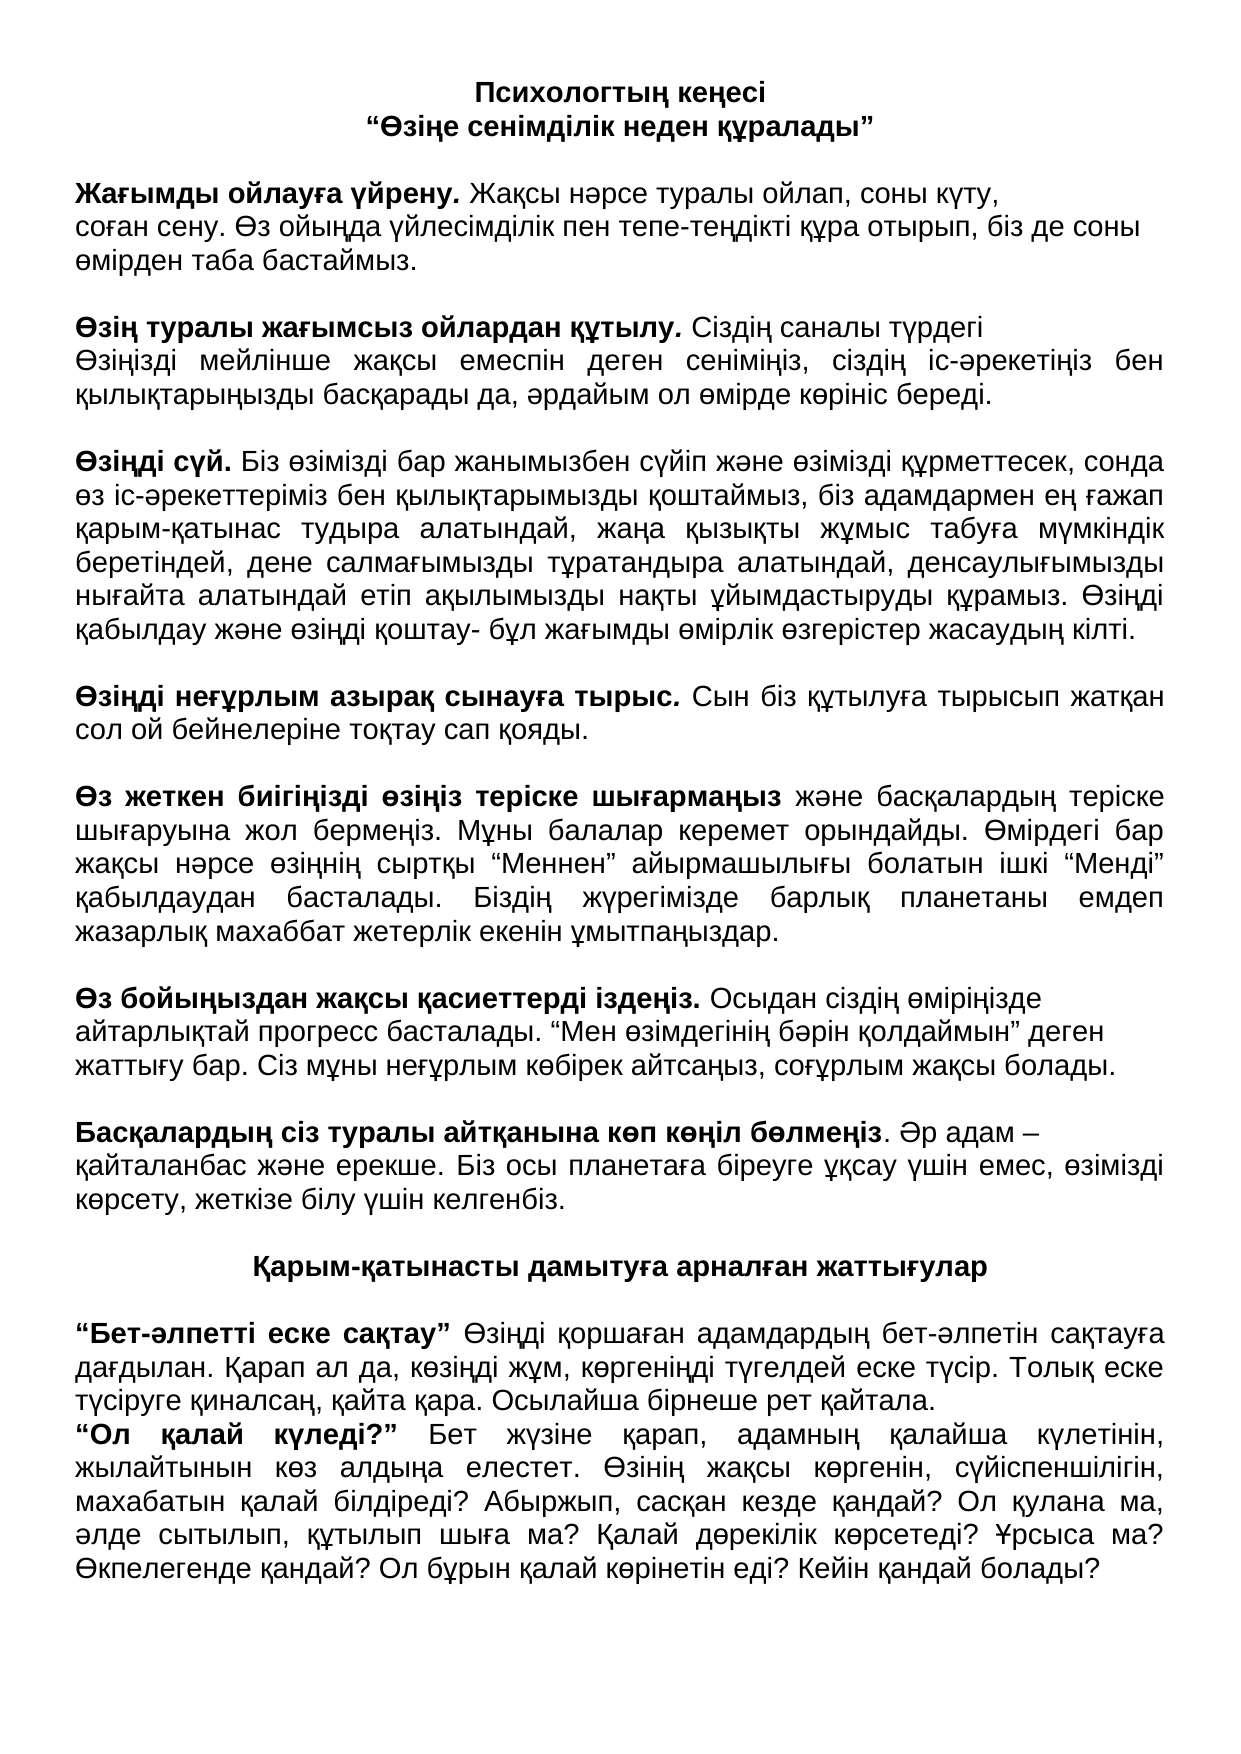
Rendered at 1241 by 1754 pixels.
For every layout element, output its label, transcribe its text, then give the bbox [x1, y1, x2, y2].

text Өз жеткен биігіңізді өзіңіз теріске шығармаңыз және басқалардың теріске шығаруына жол бермеңіз. Мұны балалар керемет орындайды. Өмірдегі бар жақсы нәрсе өзіңнің сыртқы “Меннен” айырмашылығы болатын ішкі “Менді” қабылдаудан басталады. Біздің жүрегімізде барлық планетаны емдеп жазарлық махаббат жетерлік екенін ұмытпаңыздар. [75, 779, 1165, 947]
text Өз бойыңыздан жақсы қасиеттерді іздеңіз. Осыдан сіздің өміріңізде айтарлықтай прогресс басталады. “Мен өзімдегінің бәрін қолдаймын” деген жаттығу бар. Сіз мұны неғұрлым көбірек айтсаңыз, соғұрлым жақсы болады. [75, 981, 1165, 1081]
text “Бет-әлпетті еске сақтау” Өзіңді қоршаған адамдардың бет-әлпетін сақтауға дағдылан. Қарап ал да, көзіңді жұм, көргеніңді түгелдей еске түсір. Толық еске түсіруге қиналсаң, қайта қара. Осылайша бірнеше рет қайтала. [75, 1316, 1165, 1417]
text қайталанбас және ерекше. Біз осы планетаға біреуге ұқсау үшін емес, өзімізді көрсету, жеткізе білу үшін келгенбіз. [75, 1148, 1165, 1215]
text Қарым-қатынасты дамытуға арналған жаттығулар [75, 1249, 1165, 1282]
text Жағымды ойлауға үйрену. Жақсы нәрсе туралы ойлап, соны күту, [75, 176, 1165, 209]
text Басқалардың сіз туралы айтқанына көп көңіл бөлмеңіз. Әр адам – [75, 1115, 1165, 1148]
text Өзіңізді мейлінше жақсы емеспін деген сеніміңіз, сіздің іс-әрекетіңіз бен қылықтарыңызды басқарады да, әрдайым ол өмірде көрініс береді. [75, 343, 1165, 410]
text Өзің туралы жағымсыз ойлардан құтылу. Сіздің саналы түрдегі [75, 310, 1165, 343]
text “Өзіңе сенімділік неден құралады” [75, 108, 1165, 142]
text Өзіңді неғұрлым азырақ сынауға тырыс. Сын біз құтылуға тырысып жатқан сол ой бейнелеріне тоқтау сап қояды. [75, 679, 1165, 746]
text “Ол қалай күледі?” Бет жүзіне қарап, адамның қалайша күлетінін, жылайтынын көз алдыңа елестет. Өзінің жақсы көргенін, сүйіспеншілігін, махабатын қалай білдіреді? Абыржып, сасқан кезде қандай? Ол қулана ма, әлде сытылып, құтылып шыға ма? Қалай дөрекілік көрсетеді? Ұрсыса ма? Өкпелегенде қандай? Ол бұрын қалай көрінетін еді? Кейін қандай болады? [75, 1417, 1165, 1584]
text Өзіңді сүй. Біз өзімізді бар жанымызбен сүйіп және өзімізді құрметтесек, сонда өз іс-әрекеттеріміз бен қылықтарымызды қоштаймыз, біз адамдармен ең ғажап қарым-қатынас тудыра алатындай, жаңа қызықты жұмыс табуға мүмкіндік беретіндей, дене салмағымызды тұратандыра алатындай, денсаулығымызды нығайта алатындай етіп ақылымызды нақты ұйымдастыруды құрамыз. Өзіңді қабылдау және өзіңді қоштау- бұл жағымды өмірлік өзгерістер жасаудың кілті. [75, 444, 1165, 645]
text соған сену. Өз ойыңда үйлесімділік пен тепе-теңдікті құра отырып, біз де соны өмірден таба бастаймыз. [75, 209, 1165, 276]
text Психологтың кеңесі [75, 75, 1165, 108]
